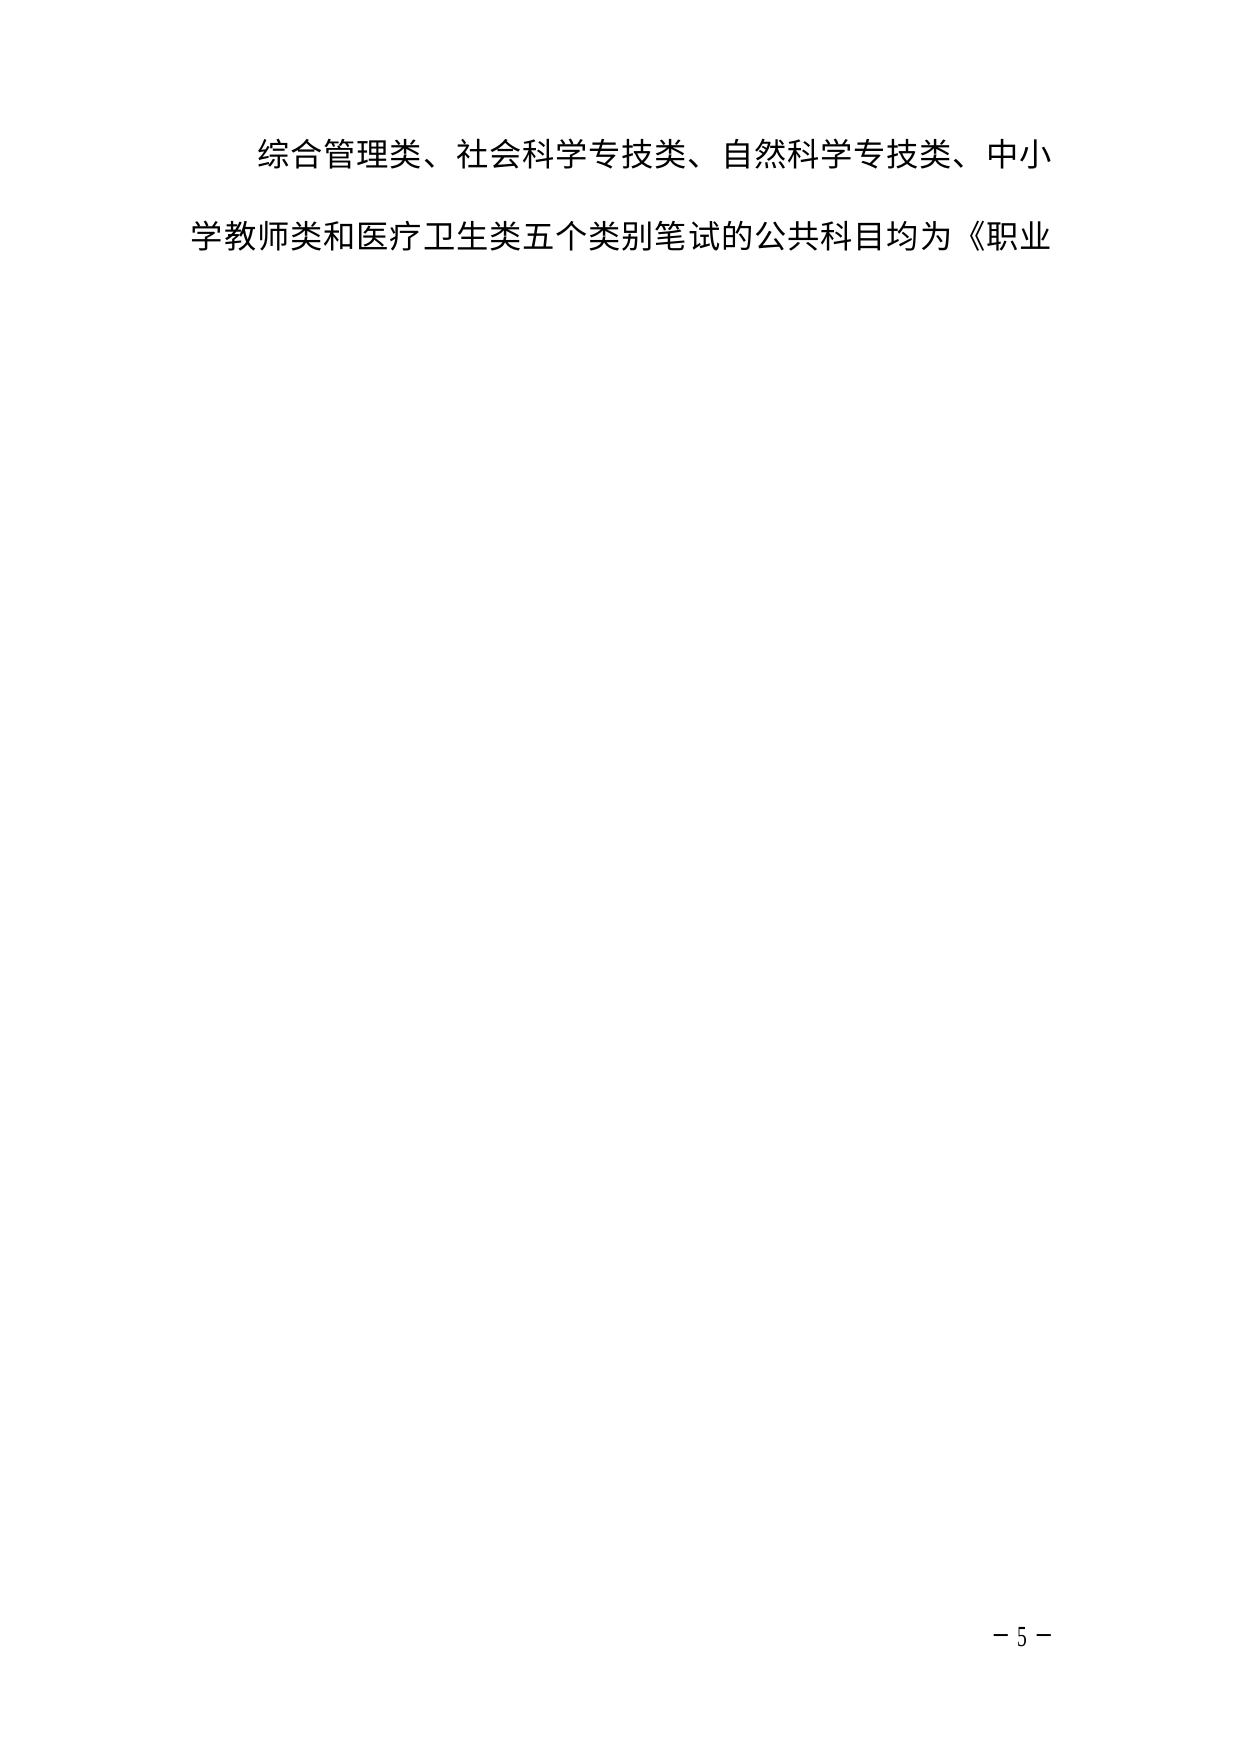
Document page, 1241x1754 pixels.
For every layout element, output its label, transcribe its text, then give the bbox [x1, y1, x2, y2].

text 学教师类和医疗卫生类五个类别笔试的公共科目均为《职业 [191, 214, 1054, 257]
text 综合管理类、社会科学专技类、自然科学专技类、中小 [257, 149, 1054, 214]
